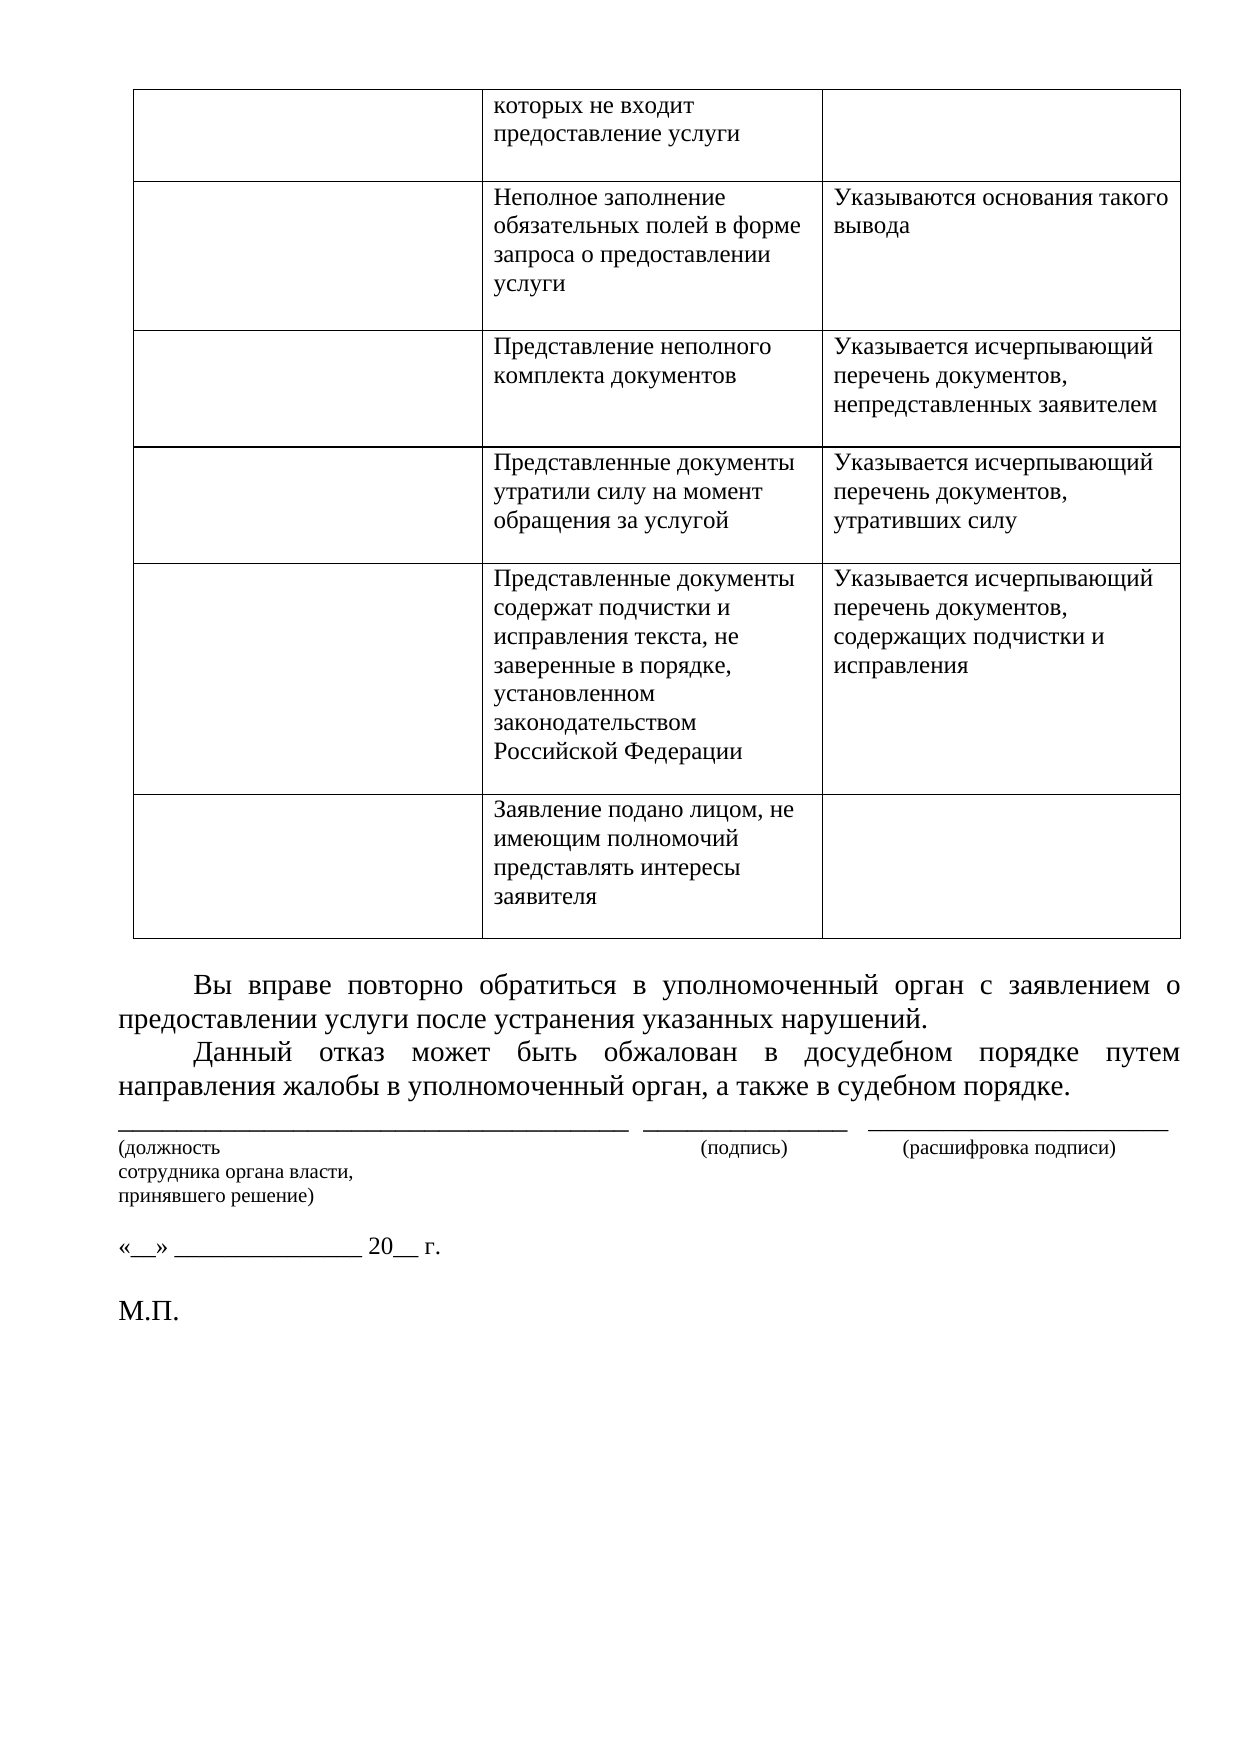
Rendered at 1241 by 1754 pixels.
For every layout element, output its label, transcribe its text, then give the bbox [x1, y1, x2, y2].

table_cell [134, 182, 482, 330]
text М.П. [118, 1293, 1181, 1327]
table_cell [134, 448, 482, 562]
table_cell Неполное заполнение обязательных полей в форме запроса о предоставлении услуги [483, 182, 822, 330]
text принявшего решение) [118, 1183, 1181, 1207]
table_cell Указываются основания такого вывода [823, 182, 1180, 330]
text сотрудника органа власти, [118, 1159, 1181, 1183]
table_cell [134, 795, 482, 938]
text «__» _______________ 20__ г. [118, 1231, 1181, 1260]
table_cell Заявление подано лицом, не имеющим полномочий представлять интересы заявителя [483, 795, 822, 938]
text (должность (подпись) (расшифровка подписи) [118, 1135, 1181, 1159]
table_cell Представленные документы утратили силу на момент обращения за услугой [483, 448, 822, 562]
table_cell Указывается исчерпывающий перечень документов, непредставленных заявителем [823, 331, 1180, 446]
table_cell [134, 90, 482, 181]
table_cell [134, 564, 482, 793]
table_cell Представление неполного комплекта документов [483, 331, 822, 446]
table_cell Указывается исчерпывающий перечень документов, утративших силу [823, 448, 1180, 562]
table_cell Представленные документы содержат подчистки и исправления текста, не заверенные в порядке, установленном законодательством Российской Федерации [483, 564, 822, 793]
table_cell Указывается исчерпывающий перечень документов, содержащих подчистки и исправления [823, 564, 1180, 793]
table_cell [823, 90, 1180, 181]
table_cell [134, 331, 482, 446]
text Данный отказ может быть обжалован в досудебном порядке путем направления жалобы в уполномоченный орган, а также в судебном порядке. [118, 1034, 1181, 1101]
table_cell [823, 795, 1180, 938]
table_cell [483, 90, 822, 181]
text ___________________________________ ______________ ________________________ [118, 1101, 1181, 1135]
text Вы вправе повторно обратиться в уполномоченный орган с заявлением о предоставлении услуги после устранения указанных нарушений. [118, 967, 1181, 1034]
